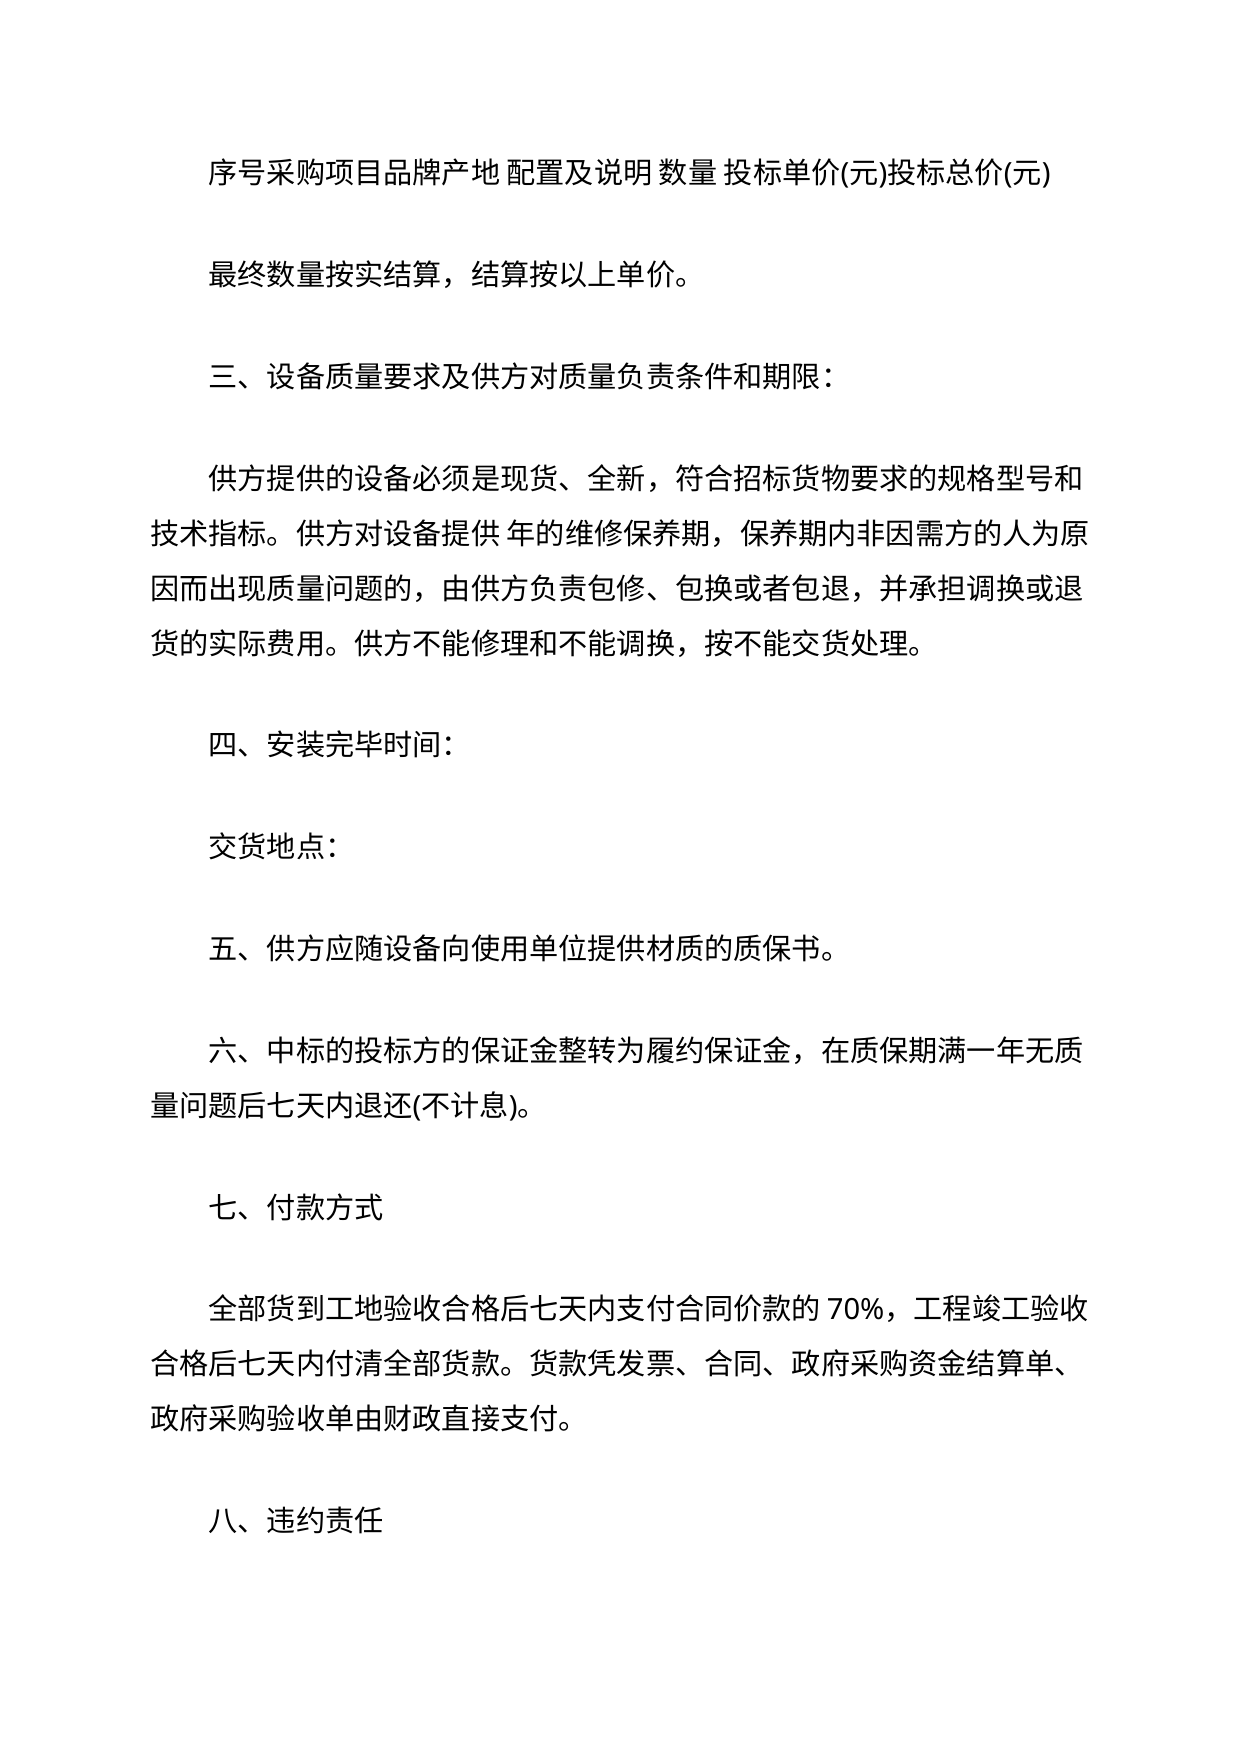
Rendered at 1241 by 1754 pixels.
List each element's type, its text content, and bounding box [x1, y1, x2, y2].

text 七、付款方式 [150, 1184, 1090, 1226]
text 八、违约责任 [150, 1498, 1090, 1540]
text 最终数量按实结算，结算按以上单价。 [150, 252, 1090, 294]
text 供方提供的设备必须是现货、全新，符合招标货物要求的规格型号和技术指标。供方对设备提供 年的维修保养期，保养期内非因需方的人为原因而出现质量问题的，由供方负责包修、包换或者包退，并承担调换或退货的实际费用。供方不能修理和不能调换，按不能交货处理。 [150, 456, 1090, 662]
text 六、中标的投标方的保证金整转为履约保证金，在质保期满一年无质量问题后七天内退还(不计息)。 [150, 1027, 1090, 1124]
text 序号采购项目品牌产地 配置及说明 数量 投标单价(元)投标总价(元) [150, 150, 1090, 192]
text 五、供方应随设备向使用单位提供材质的质保书。 [150, 926, 1090, 968]
text 三、设备质量要求及供方对质量负责条件和期限： [150, 354, 1090, 396]
text 四、安装完毕时间： [150, 722, 1090, 764]
text 交货地点： [150, 824, 1090, 866]
text 全部货到工地验收合格后七天内支付合同价款的70%，工程竣工验收合格后七天内付清全部货款。货款凭发票、合同、政府采购资金结算单、政府采购验收单由财政直接支付。 [150, 1286, 1090, 1438]
